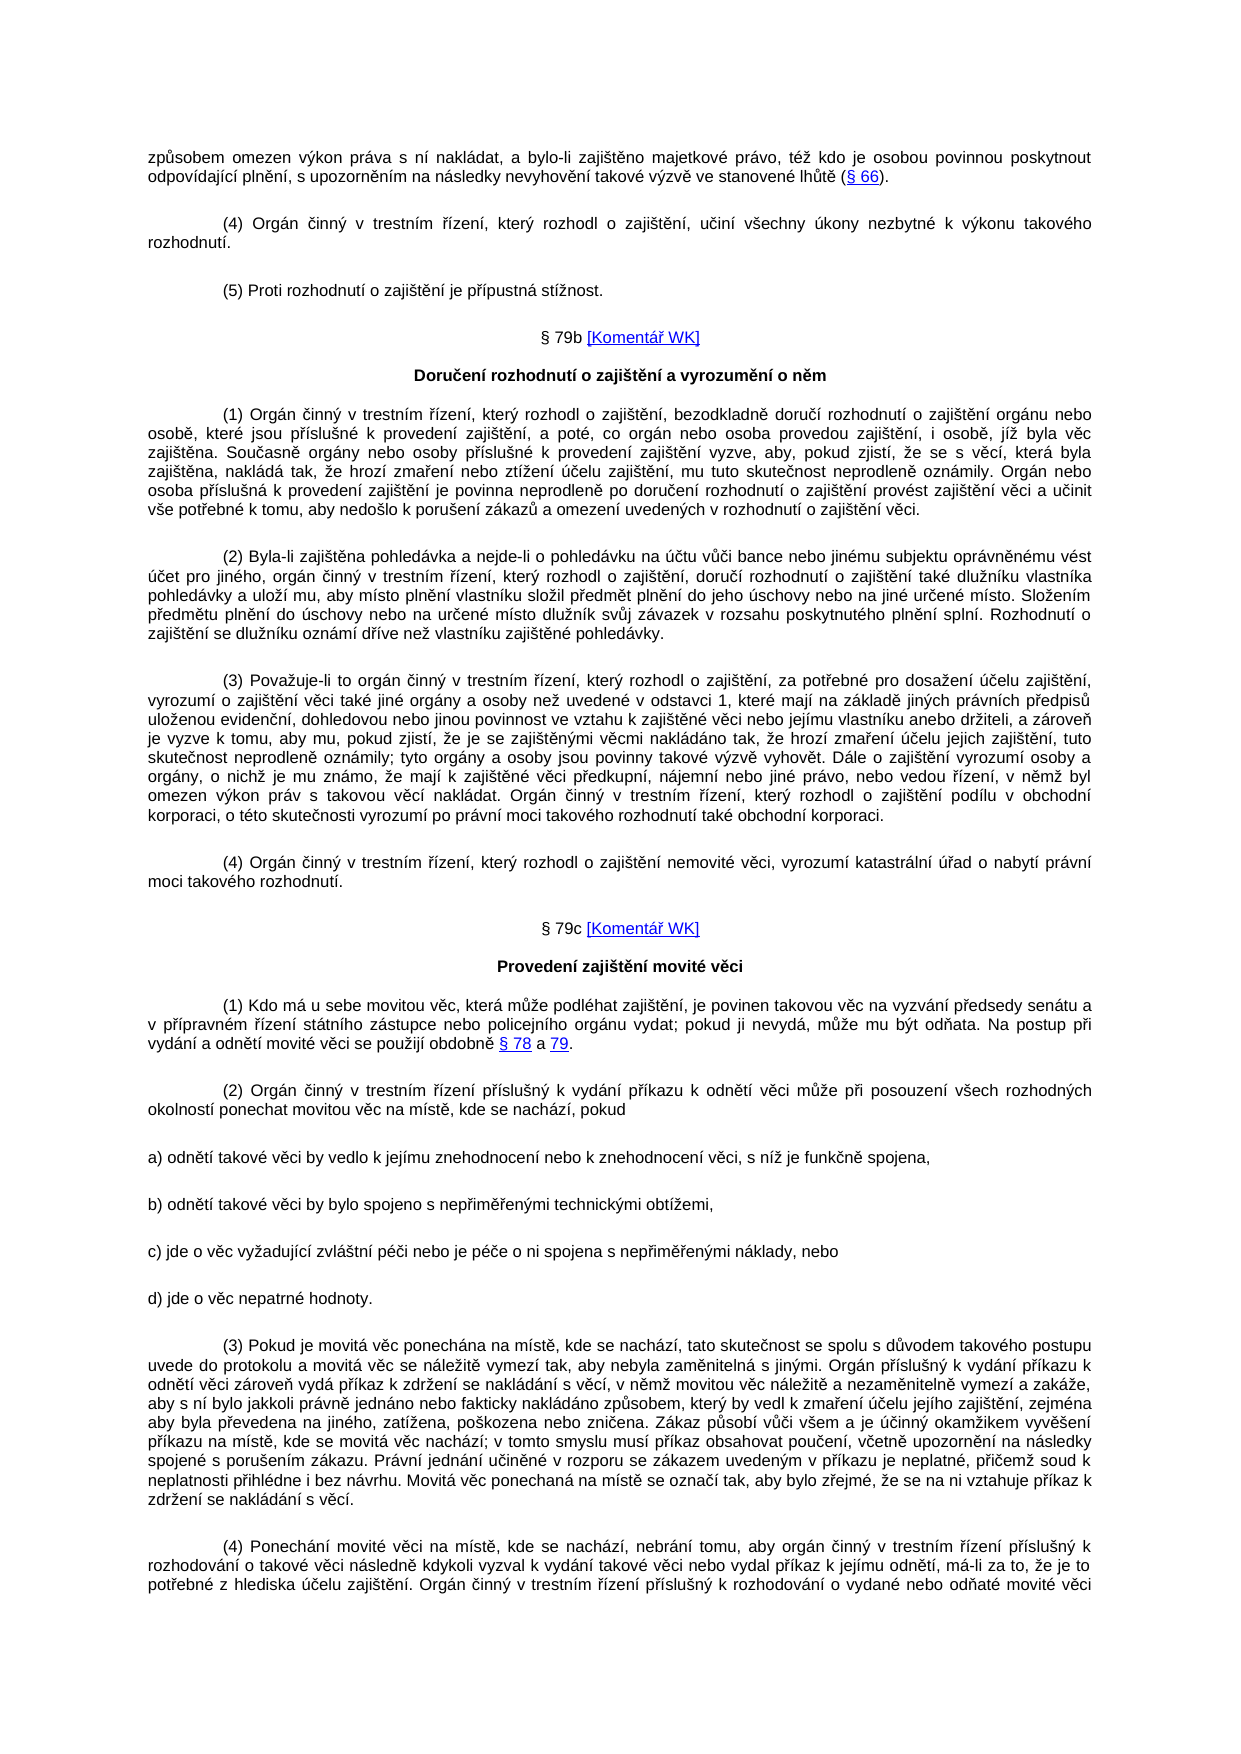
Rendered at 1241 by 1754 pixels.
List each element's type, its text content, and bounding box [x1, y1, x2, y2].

text d) jde o věc nepatrné hodnoty. [148, 1289, 1092, 1308]
text c) jde o věc vyžadující zvláštní péči nebo je péče o ni spojena s nepřiměřenými náklady, nebo [148, 1242, 1092, 1261]
text (2) Orgán činný v trestním řízení příslušný k vydání příkazu k odnětí věci může při posouzení všech rozhodných okolností ponechat movitou věc na místě, kde se nachází, pokud [148, 1081, 1092, 1119]
text § 79b [Komentář WK] [148, 328, 1092, 347]
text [148, 1537, 1092, 1594]
text Provedení zajištění movité věci [148, 957, 1092, 976]
text (3) Pokud je movitá věc ponechána na místě, kde se nachází, tato skutečnost se spolu s důvodem takového postupu uvede do protokolu a movitá věc se náležitě vymezí tak, aby nebyla zaměnitelná s jinými. Orgán příslušný k vydání příkazu k odnětí věci zároveň vydá příkaz k zdržení se nakládání s věcí, v němž movitou věc náležitě a nezaměnitelně vymezí a zakáže, aby s ní bylo jakkoli právně jednáno nebo fakticky nakládáno způsobem, který by vedl k zmaření účelu jejího zajištění, zejména aby byla převedena na jiného, zatížena, poškozena nebo zničena. Zákaz působí vůči všem a je účinný okamžikem vyvěšení příkazu na místě, kde se movitá věc nachází; v tomto smyslu musí příkaz obsahovat poučení, včetně upozornění na následky spojené s porušením zákazu. Právní jednání učiněné v rozporu se zákazem uvedeným v příkazu je neplatné, přičemž soud k neplatnosti přihlédne i bez návrhu. Movitá věc ponechaná na místě se označí tak, aby bylo zřejmé, že se na ni vztahuje příkaz k zdržení se nakládání s věcí. [148, 1336, 1092, 1509]
text (1) Orgán činný v trestním řízení, který rozhodl o zajištění, bezodkladně doručí rozhodnutí o zajištění orgánu nebo osobě, které jsou příslušné k provedení zajištění, a poté, co orgán nebo osoba provedou zajištění, i osobě, jíž byla věc zajištěna. Současně orgány nebo osoby příslušné k provedení zajištění vyzve, aby, pokud zjistí, že se s věcí, která byla zajištěna, nakládá tak, že hrozí zmaření nebo ztížení účelu zajištění, mu tuto skutečnost neprodleně oznámily. Orgán nebo osoba příslušná k provedení zajištění je povinna neprodleně po doručení rozhodnutí o zajištění provést zajištění věci a učinit vše potřebné k tomu, aby nedošlo k porušení zákazů a omezení uvedených v rozhodnutí o zajištění věci. [148, 404, 1092, 519]
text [148, 148, 1092, 186]
text b) odnětí takové věci by bylo spojeno s nepřiměřenými technickými obtížemi, [148, 1194, 1092, 1214]
text (4) Orgán činný v trestním řízení, který rozhodl o zajištění, učiní všechny úkony nezbytné k výkonu takového rozhodnutí. [148, 214, 1092, 252]
text § 79c [Komentář WK] [148, 919, 1092, 938]
text (2) Byla-li zajištěna pohledávka a nejde-li o pohledávku na účtu vůči bance nebo jinému subjektu oprávněnému vést účet pro jiného, orgán činný v trestním řízení, který rozhodl o zajištění, doručí rozhodnutí o zajištění také dlužníku vlastníka pohledávky a uloží mu, aby místo plnění vlastníku složil předmět plnění do jeho úschovy nebo na jiné určené místo. Složením předmětu plnění do úschovy nebo na určené místo dlužník svůj závazek v rozsahu poskytnutého plnění splní. Rozhodnutí o zajištění se dlužníku oznámí dříve než vlastníku zajištěné pohledávky. [148, 547, 1092, 643]
text (4) Orgán činný v trestním řízení, který rozhodl o zajištění nemovité věci, vyrozumí katastrální úřad o nabytí právní moci takového rozhodnutí. [148, 852, 1092, 891]
text Doručení rozhodnutí o zajištění a vyrozumění o něm [148, 366, 1092, 385]
text (3) Považuje-li to orgán činný v trestním řízení, který rozhodl o zajištění, za potřebné pro dosažení účelu zajištění, vyrozumí o zajištění věci také jiné orgány a osoby než uvedené v odstavci 1, které mají na základě jiných právních předpisů uloženou evidenční, dohledovou nebo jinou povinnost ve vztahu k zajištěné věci nebo jejímu vlastníku anebo držiteli, a zároveň je vyzve k tomu, aby mu, pokud zjistí, že je se zajištěnými věcmi nakládáno tak, že hrozí zmaření účelu jejich zajištění, tuto skutečnost neprodleně oznámily; tyto orgány a osoby jsou povinny takové výzvě vyhovět. Dále o zajištění vyrozumí osoby a orgány, o nichž je mu známo, že mají k zajištěné věci předkupní, nájemní nebo jiné právo, nebo vedou řízení, v němž byl omezen výkon práv s takovou věcí nakládat. Orgán činný v trestním řízení, který rozhodl o zajištění podílu v obchodní korporaci, o této skutečnosti vyrozumí po právní moci takového rozhodnutí také obchodní korporaci. [148, 671, 1092, 824]
text a) odnětí takové věci by vedlo k jejímu znehodnocení nebo k znehodnocení věci, s níž je funkčně spojena, [148, 1147, 1092, 1167]
text (1) Kdo má u sebe movitou věc, která může podléhat zajištění, je povinen takovou věc na vyzvání předsedy senátu a v přípravném řízení státního zástupce nebo policejního orgánu vydat; pokud ji nevydá, může mu být odňata. Na postup při vydání a odnětí movité věci se použijí obdobně § 78 a 79. [148, 996, 1092, 1053]
text (5) Proti rozhodnutí o zajištění je přípustná stížnost. [148, 280, 1092, 299]
